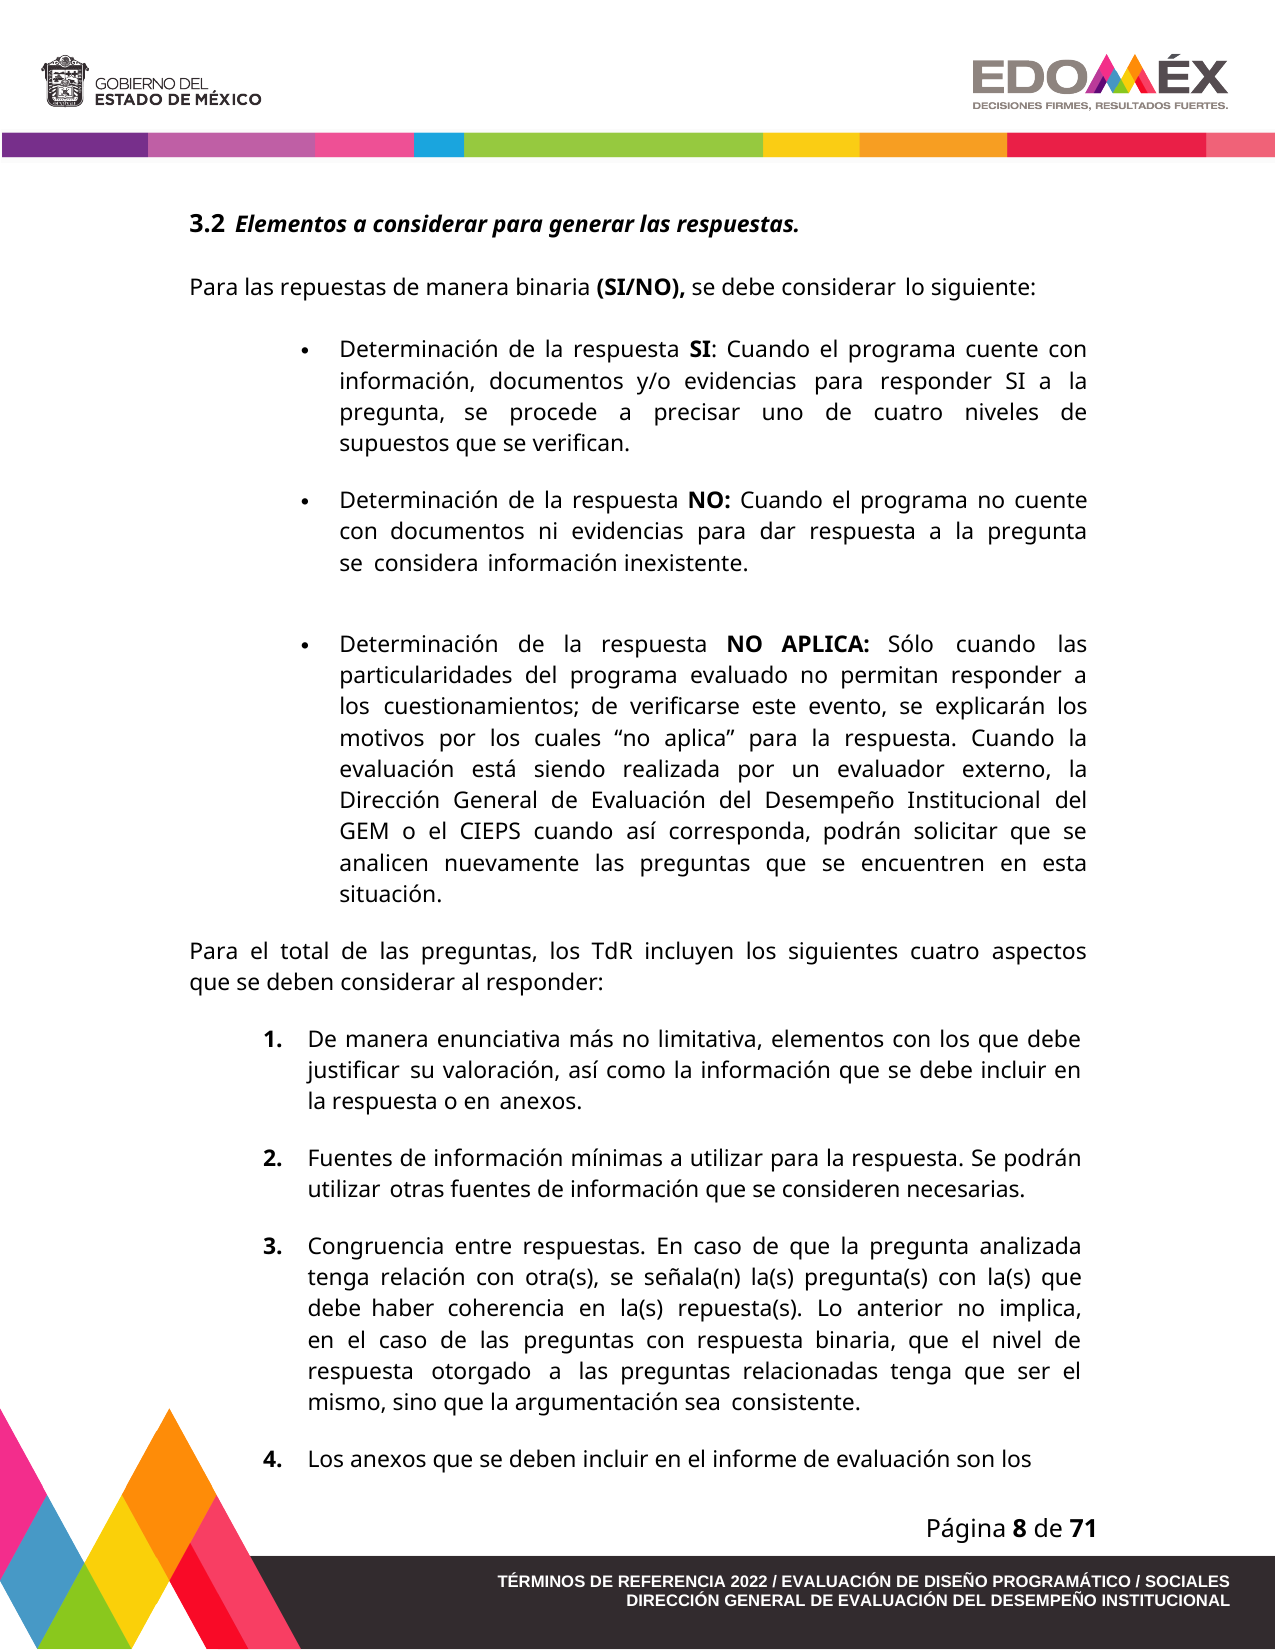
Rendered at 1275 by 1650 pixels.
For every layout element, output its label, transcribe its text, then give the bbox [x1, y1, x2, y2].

list Determinación de la respuesta NO: Cuando el programa no cuente con documentos ni evidencias para dar respuesta a la pregunta se considera información inexistente. [302, 484, 1087, 578]
list De manera enunciativa más no limitativa, elementos con los que debe justificar su valoración, así como la información que se debe incluir en la respuesta o en anexos. [263, 1023, 1082, 1116]
text Para el total de las preguntas, los TdR incluyen los siguientes cuatro aspectos que se deben considerar al responder: [189, 934, 1087, 997]
list Determinación de la respuesta SI: Cuando el programa cuente con información, documentos y/o evidencias para responder SI a la pregunta, se procede a precisar uno de cuatro niveles de supuestos que se verifican. [302, 333, 1087, 458]
list Fuentes de información mínimas a utilizar para la respuesta. Se podrán utilizar otras fuentes de información que se consideren necesarias. [263, 1142, 1082, 1204]
list Elementos a considerar para generar las respuestas. [189, 206, 1098, 240]
text Para las repuestas de manera binaria (SI/NO), se debe considerar lo siguiente: [189, 271, 1087, 302]
picture [0, 0, 1275, 1650]
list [263, 1443, 1098, 1474]
list Determinación de la respuesta NO APLICA: Sólo cuando las particularidades del programa evaluado no permitan responder a los cuestionamientos; de verificarse este evento, se explicarán los motivos por los cuales “no aplica” para la respuesta. Cuando la evaluación está siendo realizada por un evaluador externo, la Dirección General de Evaluación del Desempeño Institucional del GEM o el CIEPS cuando así corresponda, podrán solicitar que se analicen nuevamente las preguntas que se encuentren en esta situación. [302, 628, 1087, 909]
list Congruencia entre respuestas. En caso de que la pregunta analizada tenga relación con otra(s), se señala(n) la(s) pregunta(s) con la(s) que debe haber coherencia en la(s) repuesta(s). Lo anterior no implica, en el caso de las preguntas con respuesta binaria, que el nivel de respuesta otorgado a las preguntas relacionadas tenga que ser el mismo, sino que la argumentación sea consistente. [263, 1230, 1082, 1417]
